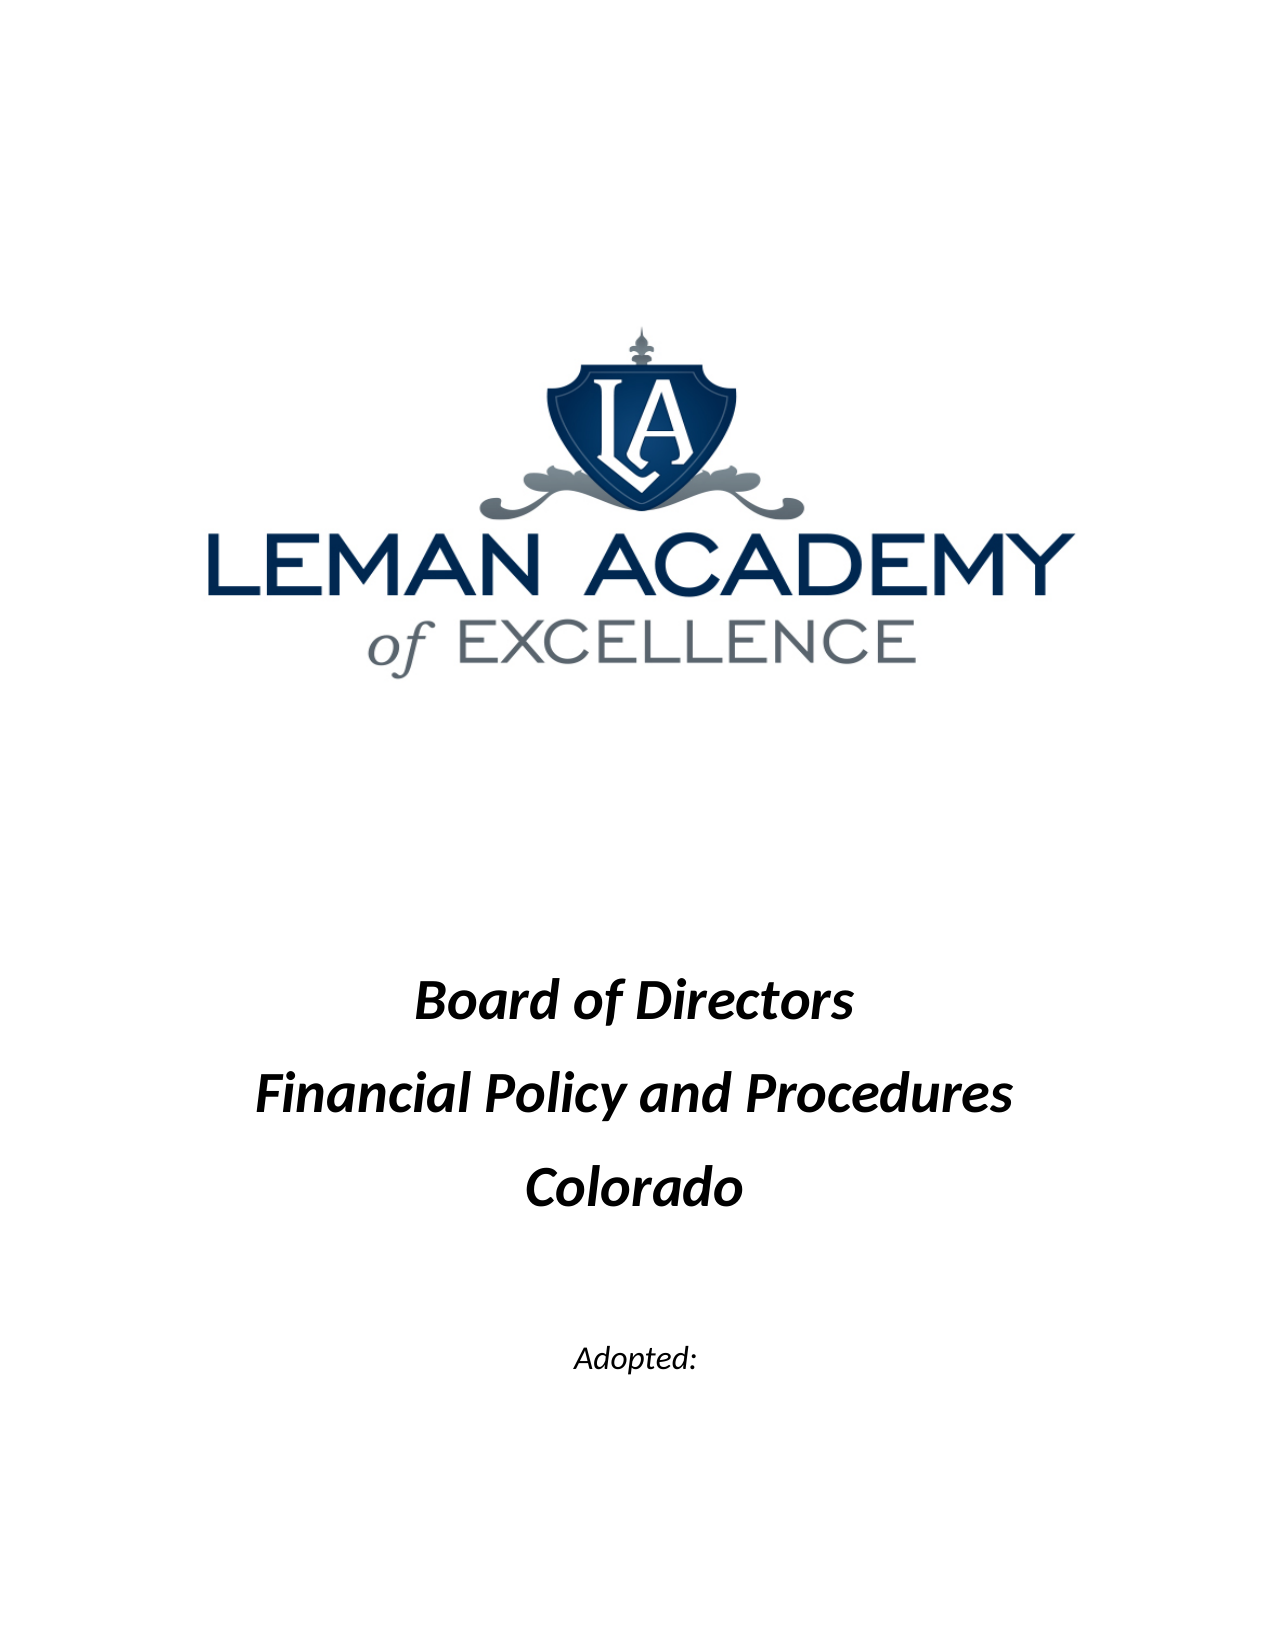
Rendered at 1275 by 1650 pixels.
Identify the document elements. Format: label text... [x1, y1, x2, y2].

text Adopted: [150, 1337, 1125, 1377]
text Board of Directors [150, 963, 1125, 1034]
text Colorado [150, 1150, 1125, 1221]
picture [150, 196, 1125, 804]
text Financial Policy and Procedures [150, 1056, 1125, 1127]
